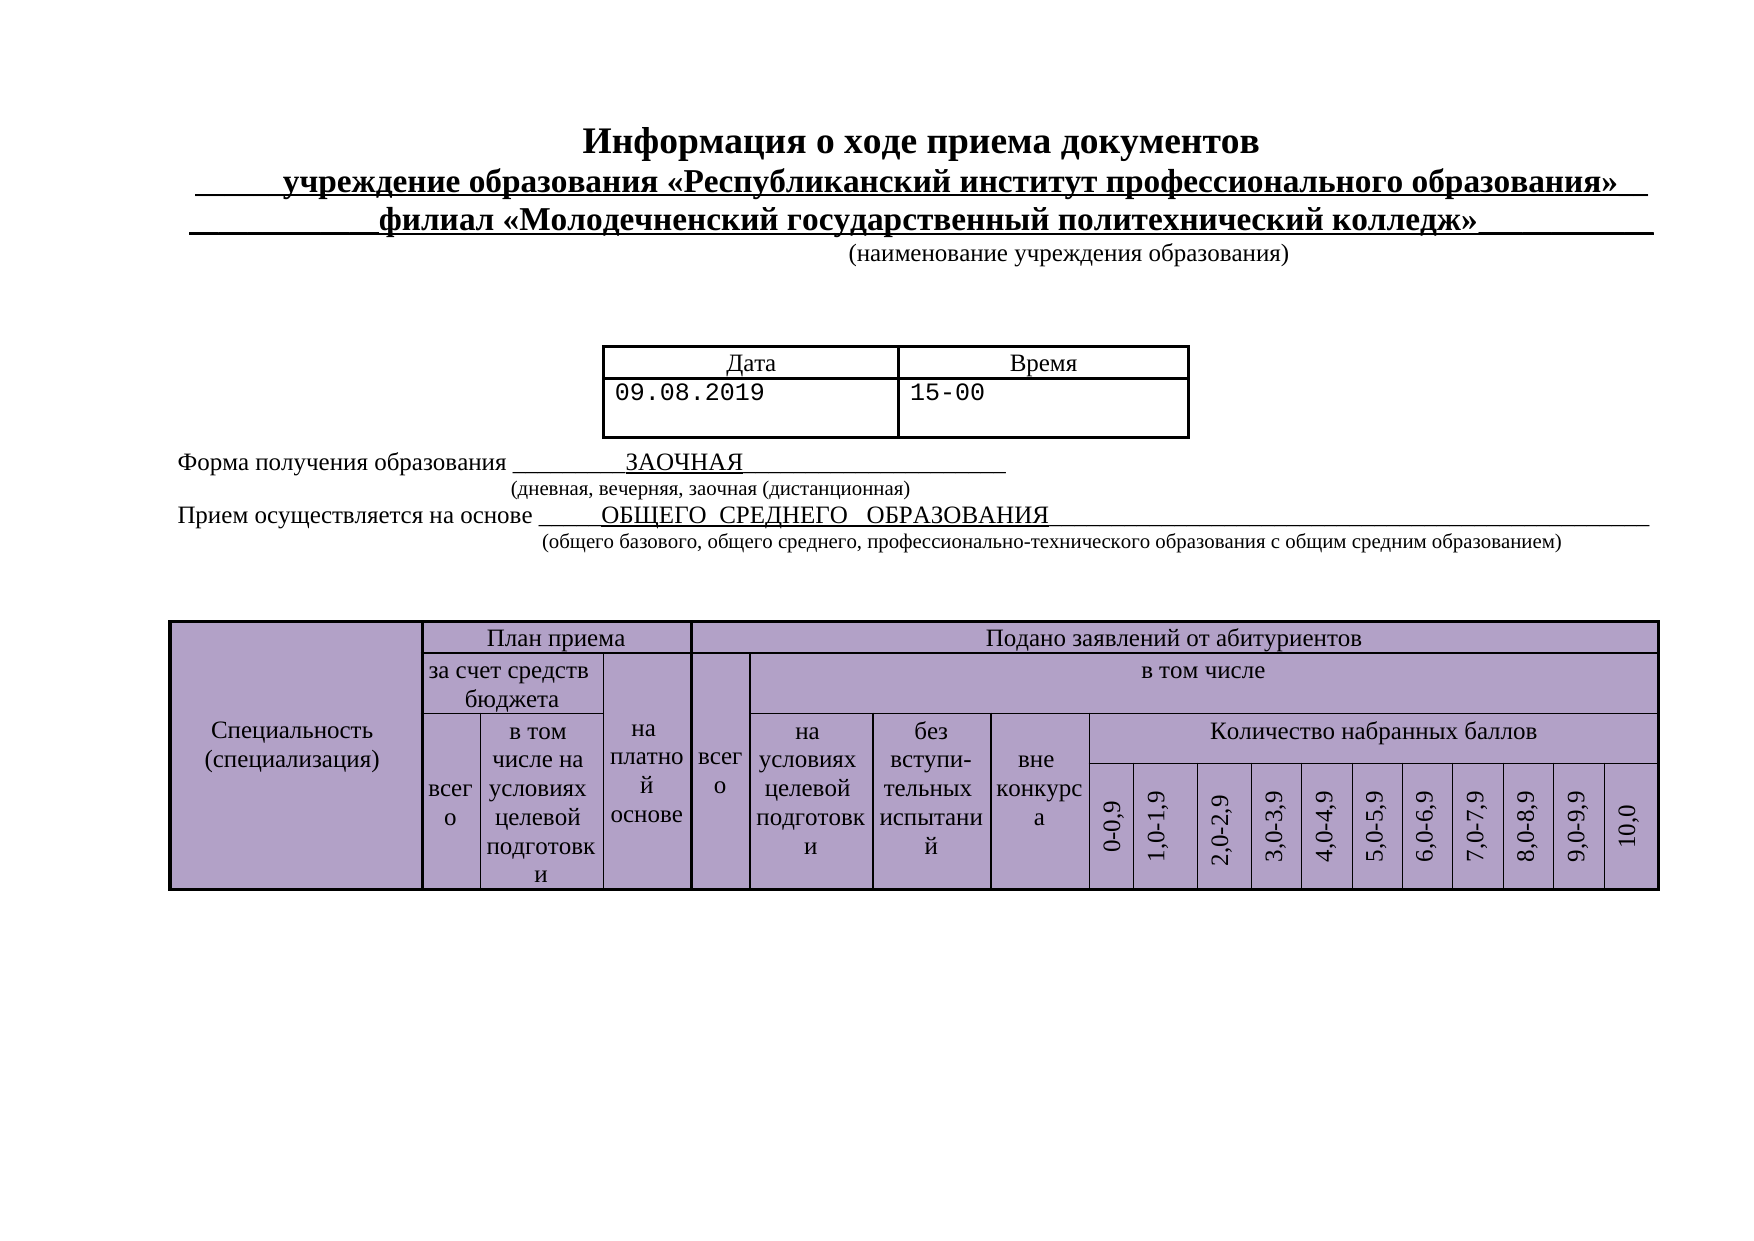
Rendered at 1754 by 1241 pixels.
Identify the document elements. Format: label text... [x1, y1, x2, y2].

text (наименование учреждения образования) [398, 238, 1665, 267]
table_cell 6,0-6,9 [1403, 764, 1452, 888]
table_cell за счет средств бюджета [424, 654, 603, 713]
table_cell 3,0-3,9 [1252, 764, 1301, 888]
table_cell в том числе [751, 654, 1657, 713]
table_cell 15-00 [900, 380, 1187, 436]
table_cell 1,0-1,9 [1134, 764, 1197, 888]
table_header План приема [424, 623, 690, 652]
table_cell всего [693, 654, 749, 888]
text _____________филиал «Молодечненский государственный политехнический колледж»____________ [177, 199, 1665, 238]
text Форма получения образования _________ЗАОЧНАЯ_____________________ [177, 447, 1665, 476]
table_cell 2,0-2,9 [1198, 764, 1251, 888]
table_header Подано заявлений от абитуриентов [693, 623, 1657, 652]
table_cell 09.08.2019 [605, 380, 897, 436]
table_header Время [900, 348, 1187, 377]
table_cell без вступи- тельных испытаний [874, 714, 990, 888]
table_cell Количество набранных баллов [1090, 714, 1657, 763]
table_cell 9,0-9,9 [1554, 764, 1604, 888]
table_cell 4,0-4,9 [1302, 764, 1352, 888]
table_cell в том числе на условиях целевой подготовки [481, 714, 603, 888]
text ______учреждение образования «Республиканский институт профессионального образования»__ [177, 161, 1665, 199]
text (дневная, вечерняя, заочная (дистанционная) [177, 476, 1665, 500]
text Прием осуществляется на основе _____ОБЩЕГО СРЕДНЕГО ОБРАЗОВАНИЯ________________________________________________ [177, 500, 1665, 529]
table_cell на условиях целевой подготовки [751, 714, 872, 888]
text Информация о ходе приема документов [177, 118, 1665, 161]
table_header Специальность (специализация) [172, 623, 421, 888]
table_cell 10,0 [1605, 764, 1657, 888]
text (общего базового, общего среднего, профессионально-технического образования с общим средним образованием) [177, 529, 1665, 553]
table_cell вне конкурса [992, 714, 1089, 888]
table_header Дата [605, 348, 897, 377]
table_cell 5,0-5,9 [1353, 764, 1402, 888]
table_cell 7,0-7,9 [1453, 764, 1503, 888]
table_cell на платной основе [604, 654, 690, 888]
table_cell 0-0,9 [1090, 764, 1133, 888]
table_cell 8,0-8,9 [1504, 764, 1553, 888]
table_cell всего [424, 714, 480, 888]
